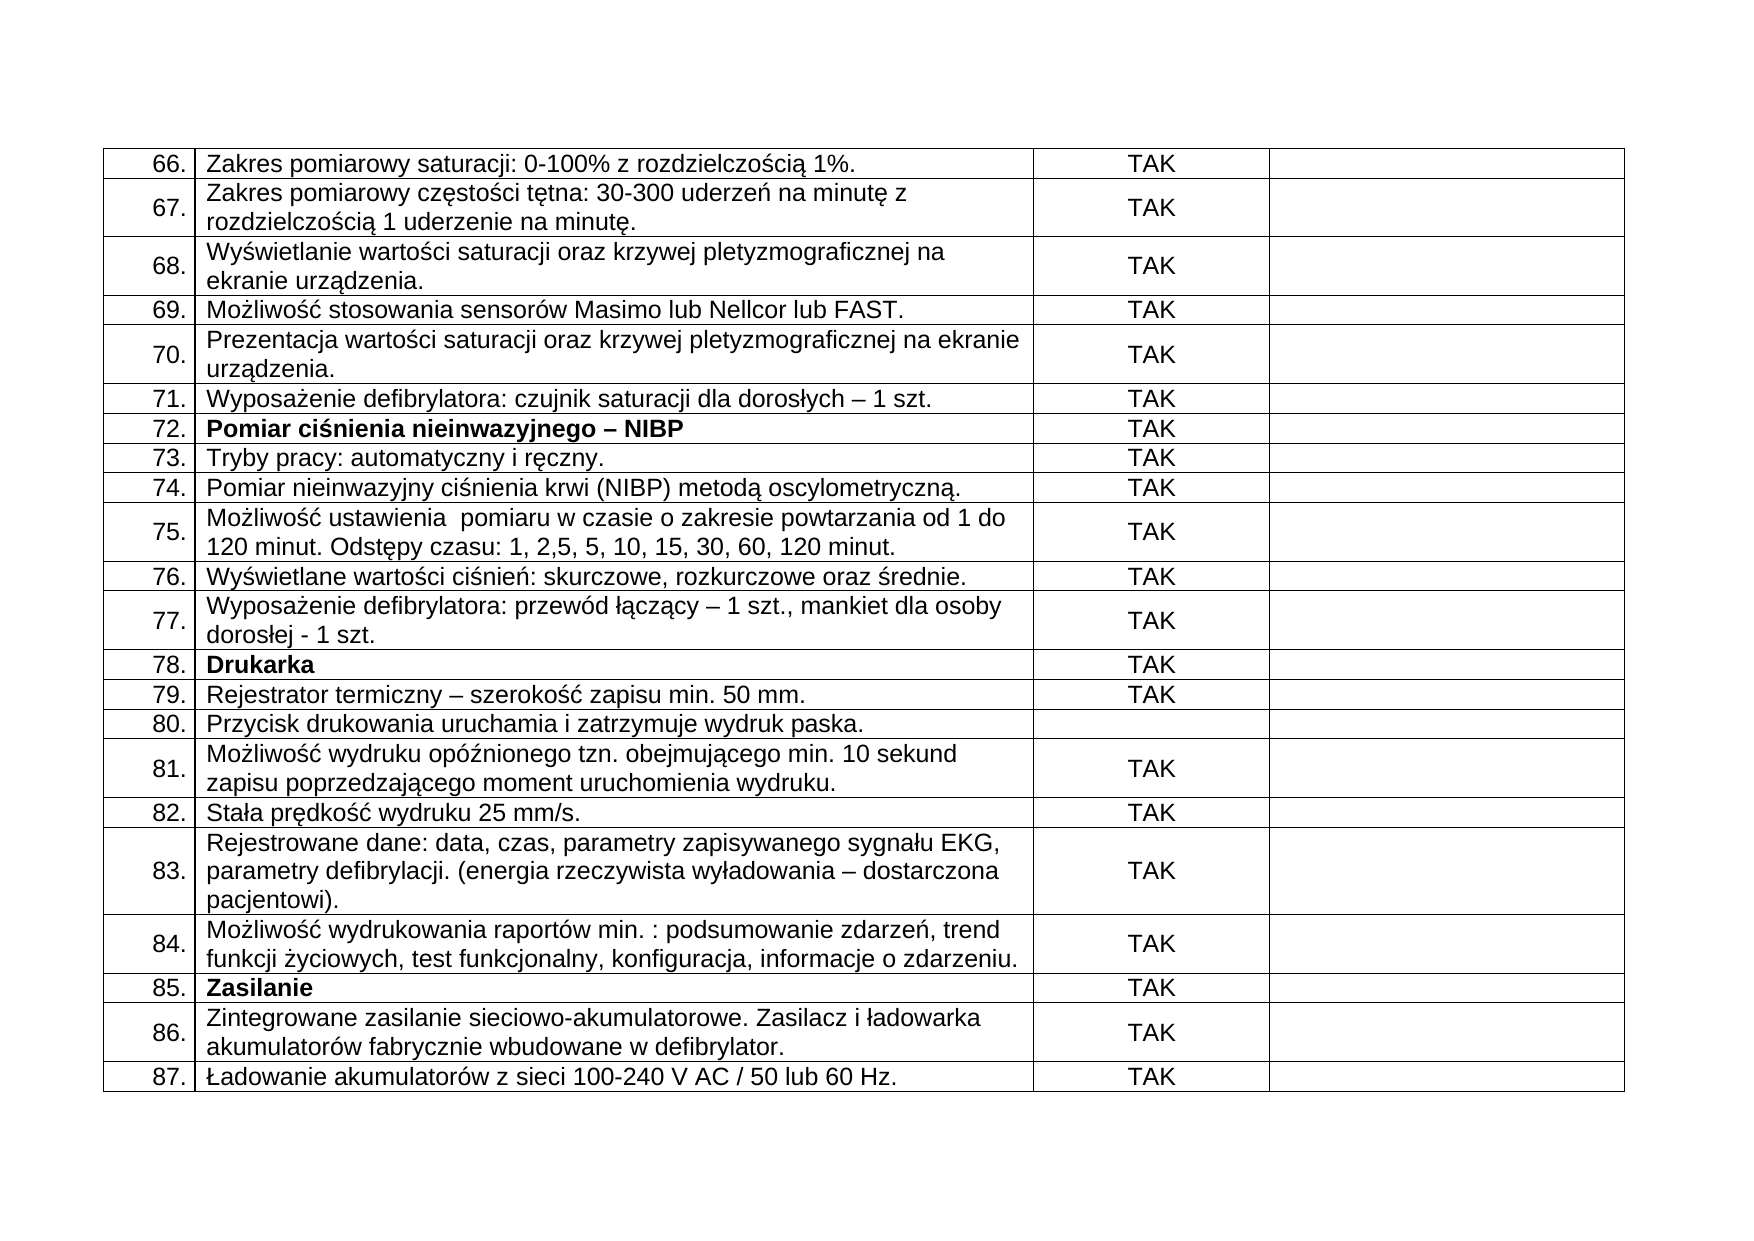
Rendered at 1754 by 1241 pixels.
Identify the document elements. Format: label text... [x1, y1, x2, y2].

table_cell [1270, 296, 1624, 324]
table_cell [1270, 650, 1624, 679]
table_cell [104, 710, 194, 738]
table_cell TAK [1034, 325, 1269, 383]
table_cell Możliwość wydruku opóźnionego tzn. obejmującego min. 10 sekund zapisu poprzedzającego moment uruchomienia wydruku. [196, 739, 1033, 797]
table_cell Pomiar ciśnienia nieinwazyjnego – NIBP [196, 414, 1033, 442]
table_cell TAK [1034, 414, 1269, 442]
table_cell [1270, 1003, 1624, 1061]
table_cell [1270, 325, 1624, 383]
table_cell [1270, 414, 1624, 442]
table_cell [104, 414, 194, 442]
table_cell [104, 650, 194, 679]
table_cell [104, 974, 194, 1002]
table_cell TAK [1034, 591, 1269, 649]
table_cell TAK [1034, 1003, 1269, 1061]
table_cell TAK [1034, 828, 1269, 914]
table_cell [1034, 710, 1269, 738]
table_cell Zintegrowane zasilanie sieciowo-akumulatorowe. Zasilacz i ładowarka akumulatorów fabrycznie wbudowane w defibrylator. [196, 1003, 1033, 1061]
table_cell TAK [1034, 444, 1269, 472]
table_cell Przycisk drukowania uruchamia i zatrzymuje wydruk paska. [196, 710, 1033, 738]
table_cell [104, 739, 194, 797]
table_cell Możliwość wydrukowania raportów min. : podsumowanie zdarzeń, trend funkcji życiowych, test funkcjonalny, konfiguracja, informacje o zdarzeniu. [196, 915, 1033, 972]
table_cell [1270, 710, 1624, 738]
table_cell [1270, 237, 1624, 294]
table_cell [104, 149, 194, 177]
table_cell TAK [1034, 680, 1269, 708]
table_cell [104, 473, 194, 502]
table_cell TAK [1034, 149, 1269, 177]
table_cell TAK [1034, 562, 1269, 590]
table_cell Tryby pracy: automatyczny i ręczny. [196, 444, 1033, 472]
table_cell [1270, 739, 1624, 797]
table_cell Ładowanie akumulatorów z sieci 100-240 V AC / 50 lub 60 Hz. [196, 1062, 1033, 1091]
table_cell TAK [1034, 739, 1269, 797]
table_cell Rejestrator termiczny – szerokość zapisu min. 50 mm. [196, 680, 1033, 708]
table_cell TAK [1034, 798, 1269, 827]
table_cell Zasilanie [196, 974, 1033, 1002]
table_cell Zakres pomiarowy częstości tętna: 30-300 uderzeń na minutę z rozdzielczością 1 uderzenie na minutę. [196, 179, 1033, 236]
table_cell [1270, 149, 1624, 177]
table_cell Wyposażenie defibrylatora: czujnik saturacji dla dorosłych – 1 szt. [196, 384, 1033, 413]
table_cell [104, 503, 194, 561]
table_cell Pomiar nieinwazyjny ciśnienia krwi (NIBP) metodą oscylometryczną. [196, 473, 1033, 502]
table_cell [1270, 974, 1624, 1002]
table_cell Wyświetlanie wartości saturacji oraz krzywej pletyzmograficznej na ekranie urządzenia. [196, 237, 1033, 294]
table_cell [104, 296, 194, 324]
table_cell [1270, 179, 1624, 236]
table_cell [1270, 828, 1624, 914]
table_cell TAK [1034, 974, 1269, 1002]
table_cell TAK [1034, 1062, 1269, 1091]
table_cell Prezentacja wartości saturacji oraz krzywej pletyzmograficznej na ekranie urządzenia. [196, 325, 1033, 383]
table_cell TAK [1034, 915, 1269, 972]
table_cell [104, 384, 194, 413]
table_cell Zakres pomiarowy saturacji: 0-100% z rozdzielczością 1%. [196, 149, 1033, 177]
table_cell Rejestrowane dane: data, czas, parametry zapisywanego sygnału EKG, parametry defibrylacji. (energia rzeczywista wyładowania – dostarczona pacjentowi). [196, 828, 1033, 914]
table_cell TAK [1034, 179, 1269, 236]
table_cell [104, 798, 194, 827]
table_cell [104, 562, 194, 590]
table_cell [104, 1062, 194, 1091]
table_cell [104, 444, 194, 472]
table_cell TAK [1034, 384, 1269, 413]
table_cell [1270, 915, 1624, 972]
table_cell [1270, 473, 1624, 502]
table_cell [104, 237, 194, 294]
table_cell [104, 179, 194, 236]
table_cell TAK [1034, 237, 1269, 294]
table_cell Wyświetlane wartości ciśnień: skurczowe, rozkurczowe oraz średnie. [196, 562, 1033, 590]
table_cell Drukarka [196, 650, 1033, 679]
table_cell [1270, 384, 1624, 413]
table_cell [1270, 1062, 1624, 1091]
table_cell Możliwość stosowania sensorów Masimo lub Nellcor lub FAST. [196, 296, 1033, 324]
table_cell TAK [1034, 473, 1269, 502]
table_cell [1270, 680, 1624, 708]
table_cell Możliwość ustawienia pomiaru w czasie o zakresie powtarzania od 1 do 120 minut. Odstępy czasu: 1, 2,5, 5, 10, 15, 30, 60, 120 minut. [196, 503, 1033, 561]
table_cell [1270, 503, 1624, 561]
table_cell [1270, 591, 1624, 649]
table_cell Wyposażenie defibrylatora: przewód łączący – 1 szt., mankiet dla osoby dorosłej - 1 szt. [196, 591, 1033, 649]
table_cell [104, 680, 194, 708]
table_cell [104, 591, 194, 649]
table_cell TAK [1034, 503, 1269, 561]
table_cell [1270, 444, 1624, 472]
table_cell TAK [1034, 650, 1269, 679]
table_cell [104, 1003, 194, 1061]
table_cell [1270, 562, 1624, 590]
table_cell Stała prędkość wydruku 25 mm/s. [196, 798, 1033, 827]
table_cell [104, 828, 194, 914]
table_cell TAK [1034, 296, 1269, 324]
table_cell [104, 325, 194, 383]
table_cell [104, 915, 194, 972]
table_cell [1270, 798, 1624, 827]
